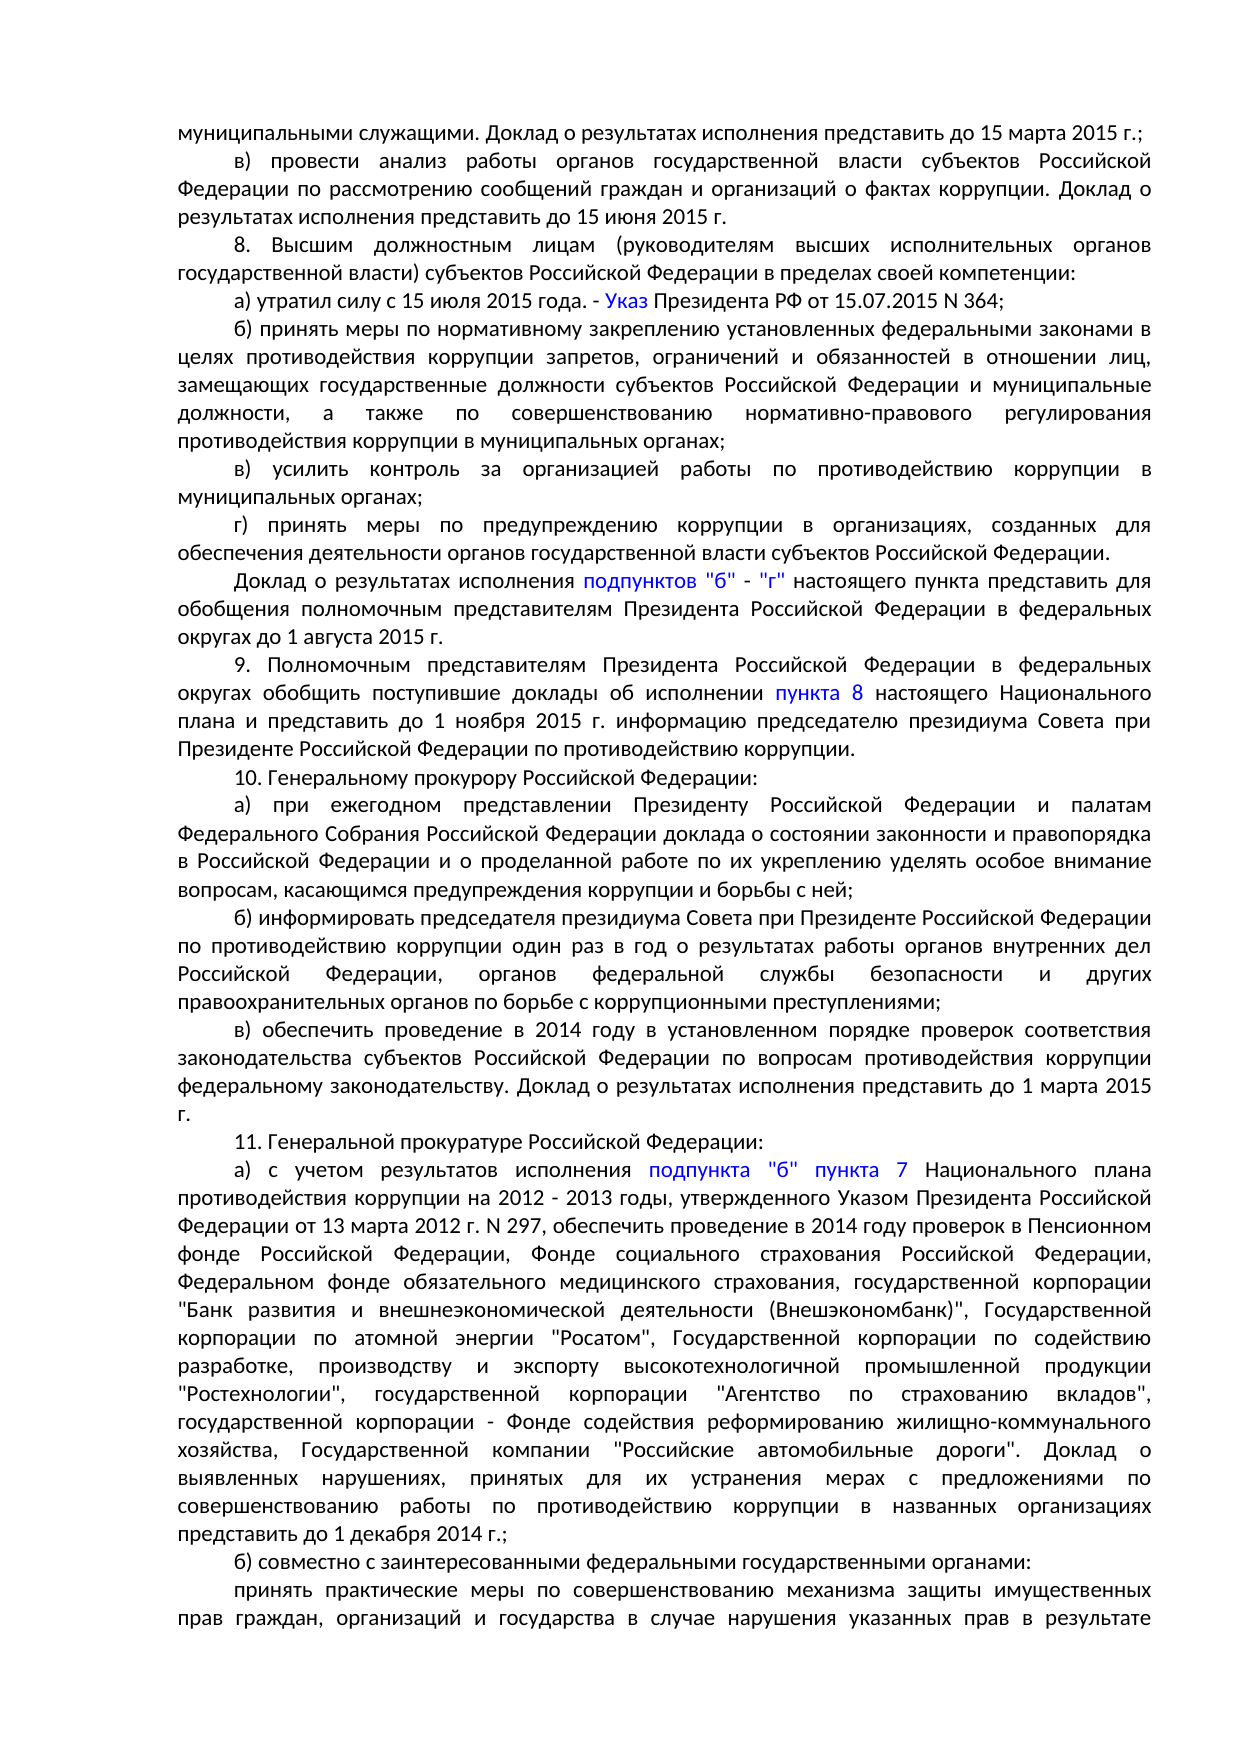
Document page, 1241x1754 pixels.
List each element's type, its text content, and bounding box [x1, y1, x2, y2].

text б) совместно с заинтересованными федеральными государственными органами: [177, 1547, 1152, 1575]
text Доклад о результатах исполнения подпунктов "б" - "г" настоящего пункта представить для обобщения полномочным представителям Президента Российской Федерации в федеральных округах до 1 августа 2015 г. [177, 566, 1152, 651]
text 8. Высшим должностным лицам (руководителям высших исполнительных органов государственной власти) субъектов Российской Федерации в пределах своей компетенции: [177, 230, 1152, 286]
text г) принять меры по предупреждению коррупции в организациях, созданных для обеспечения деятельности органов государственной власти субъектов Российской Федерации. [177, 510, 1152, 566]
text б) информировать председателя президиума Совета при Президенте Российской Федерации по противодействию коррупции один раз в год о результатах работы органов внутренних дел Российской Федерации, органов федеральной службы безопасности и других правоохранительных органов по борьбе с коррупционными преступлениями; [177, 903, 1152, 1015]
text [177, 118, 1152, 146]
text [177, 1575, 1152, 1631]
text а) с учетом результатов исполнения подпункта "б" пункта 7 Национального плана противодействия коррупции на 2012 - 2013 годы, утвержденного Указом Президента Российской Федерации от 13 марта 2012 г. N 297, обеспечить проведение в 2014 году проверок в Пенсионном фонде Российской Федерации, Фонде социального страхования Российской Федерации, Федеральном фонде обязательного медицинского страхования, государственной корпорации "Банк развития и внешнеэкономической деятельности (Внешэкономбанк)", Государственной корпорации по атомной энергии "Росатом", Государственной корпорации по содействию разработке, производству и экспорту высокотехнологичной промышленной продукции "Ростехнологии", государственной корпорации "Агентство по страхованию вкладов", государственной корпорации - Фонде содействия реформированию жилищно-коммунального хозяйства, Государственной компании "Российские автомобильные дороги". Доклад о выявленных нарушениях, принятых для их устранения мерах с предложениями по совершенствованию работы по противодействию коррупции в названных организациях представить до 1 декабря 2014 г.; [177, 1155, 1152, 1547]
text 10. Генеральному прокурору Российской Федерации: [177, 763, 1152, 791]
text а) утратил силу с 15 июля 2015 года. - Указ Президента РФ от 15.07.2015 N 364; [177, 286, 1152, 314]
text в) обеспечить проведение в 2014 году в установленном порядке проверок соответствия законодательства субъектов Российской Федерации по вопросам противодействия коррупции федеральному законодательству. Доклад о результатах исполнения представить до 1 марта 2015 г. [177, 1015, 1152, 1127]
text в) усилить контроль за организацией работы по противодействию коррупции в муниципальных органах; [177, 454, 1152, 510]
text а) при ежегодном представлении Президенту Российской Федерации и палатам Федерального Собрания Российской Федерации доклада о состоянии законности и правопорядка в Российской Федерации и о проделанной работе по их укреплению уделять особое внимание вопросам, касающимся предупреждения коррупции и борьбы с ней; [177, 791, 1152, 903]
text б) принять меры по нормативному закреплению установленных федеральными законами в целях противодействия коррупции запретов, ограничений и обязанностей в отношении лиц, замещающих государственные должности субъектов Российской Федерации и муниципальные должности, а также по совершенствованию нормативно-правового регулирования противодействия коррупции в муниципальных органах; [177, 314, 1152, 454]
text 9. Полномочным представителям Президента Российской Федерации в федеральных округах обобщить поступившие доклады об исполнении пункта 8 настоящего Национального плана и представить до 1 ноября 2015 г. информацию председателю президиума Совета при Президенте Российской Федерации по противодействию коррупции. [177, 651, 1152, 763]
text в) провести анализ работы органов государственной власти субъектов Российской Федерации по рассмотрению сообщений граждан и организаций о фактах коррупции. Доклад о результатах исполнения представить до 15 июня 2015 г. [177, 146, 1152, 230]
text 11. Генеральной прокуратуре Российской Федерации: [177, 1127, 1152, 1155]
